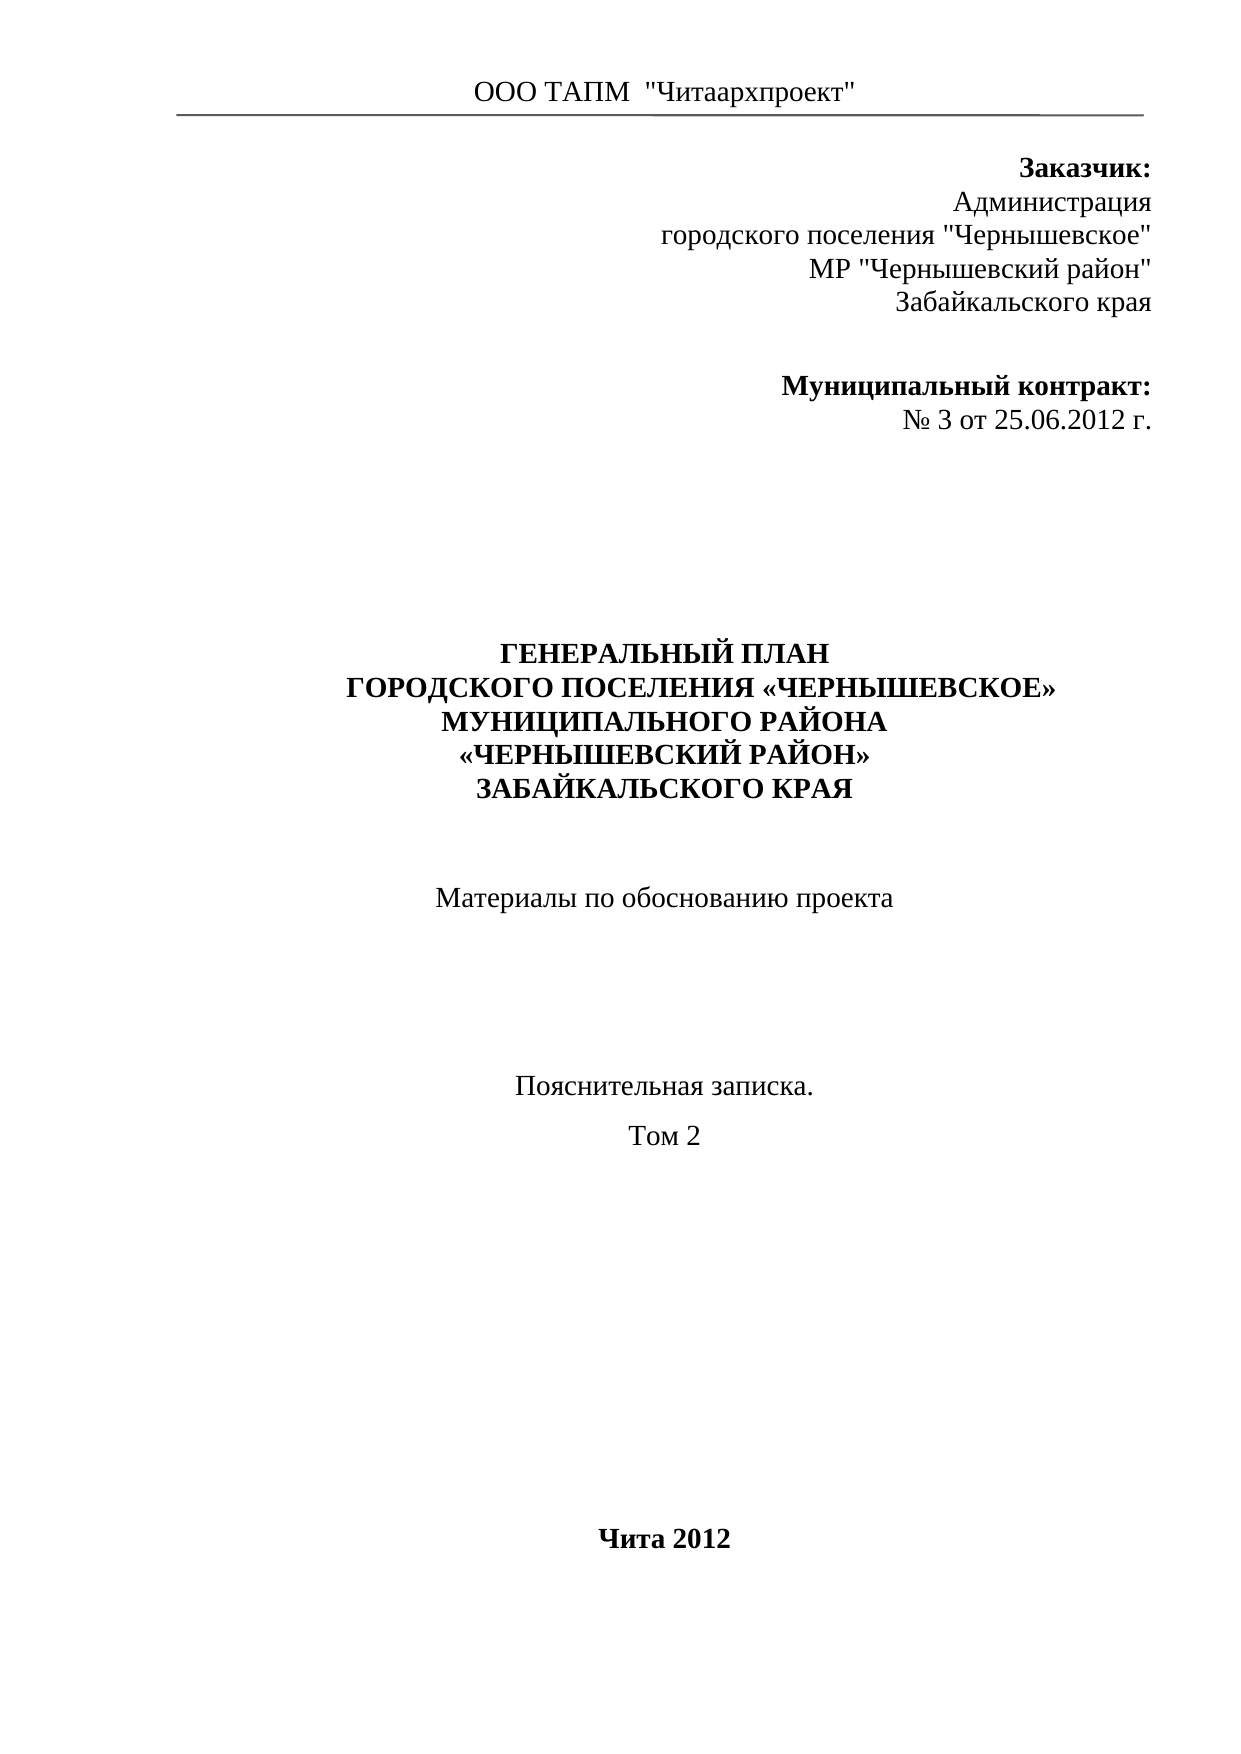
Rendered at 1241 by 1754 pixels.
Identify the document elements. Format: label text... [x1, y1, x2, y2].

text ГЕНЕРАЛЬНЫЙ ПЛАН [177, 637, 1152, 670]
text Муниципальный контракт: [177, 368, 1152, 402]
text Том 2 [177, 1118, 1152, 1152]
text МР "Чернышевский район" [177, 251, 1152, 284]
text Заказчик: [177, 150, 1152, 184]
text Забайкальского края [177, 284, 1152, 318]
title Материалы по обоснованию проекта [177, 880, 1152, 913]
text Администрация [177, 184, 1152, 217]
text Чита 2012 [177, 1521, 1152, 1554]
title Пояснительная записка. [177, 1068, 1152, 1102]
text № 3 от 25.06.2012 г. [177, 402, 1152, 435]
title ЗАБАЙКАЛЬСКОГО КРАЯ [177, 771, 1152, 804]
text городского поселения "Чернышевское" [177, 217, 1152, 251]
text МУНИЦИПАЛЬНОГО РАЙОНА [177, 704, 1152, 737]
text «ЧЕРНЫШЕВСКИЙ РАЙОН» [177, 737, 1152, 771]
text ГОРОДСКОГО ПОСЕЛЕНИЯ «ЧЕРНЫШЕВСКОЕ» [177, 670, 1152, 704]
